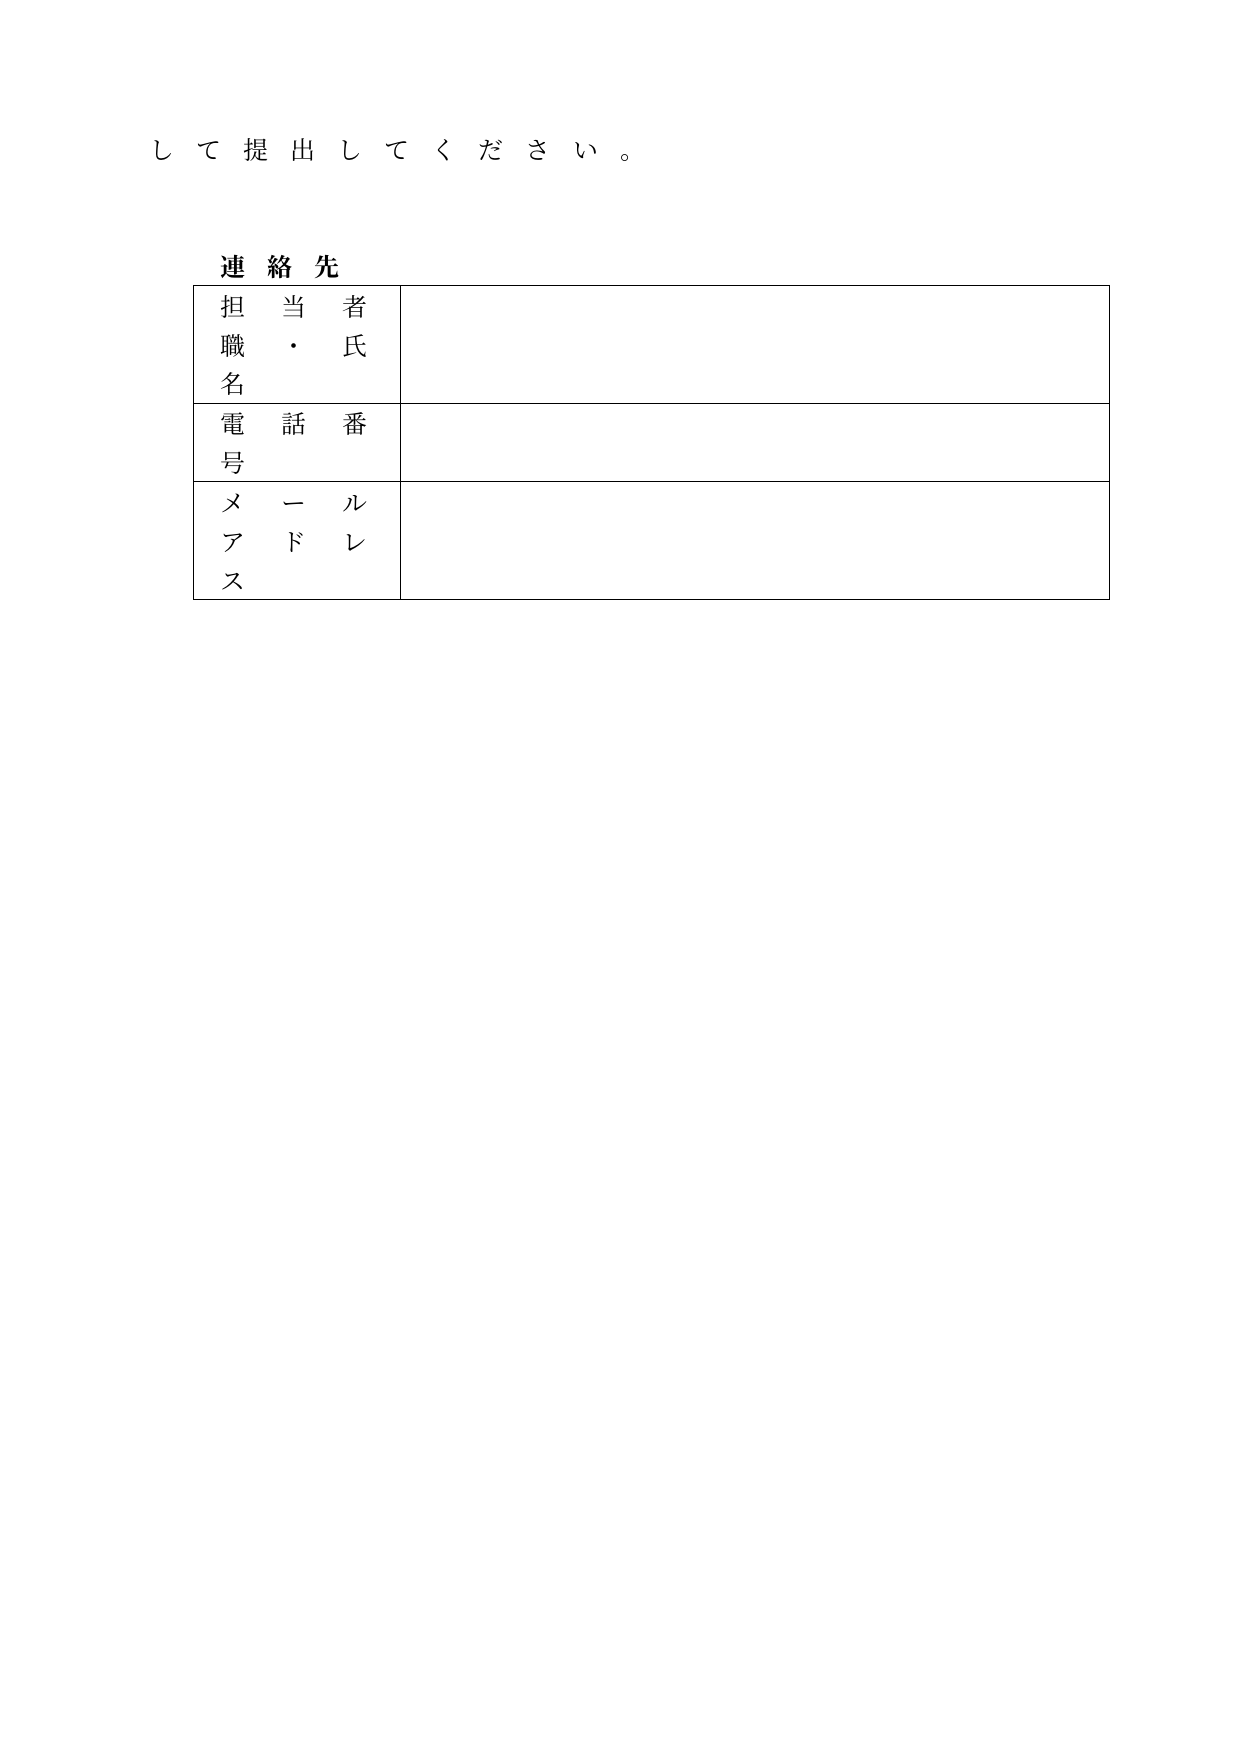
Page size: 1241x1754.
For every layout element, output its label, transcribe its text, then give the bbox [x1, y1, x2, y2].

table_header 担当者職・氏名 [194, 286, 400, 402]
table_cell メールアドレス [194, 482, 400, 599]
table_cell [401, 404, 1109, 481]
table_cell [401, 482, 1109, 599]
table_cell 電話番号 [194, 404, 400, 481]
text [149, 129, 1091, 168]
table_header [401, 286, 1109, 402]
text 連絡先 [149, 246, 1091, 285]
